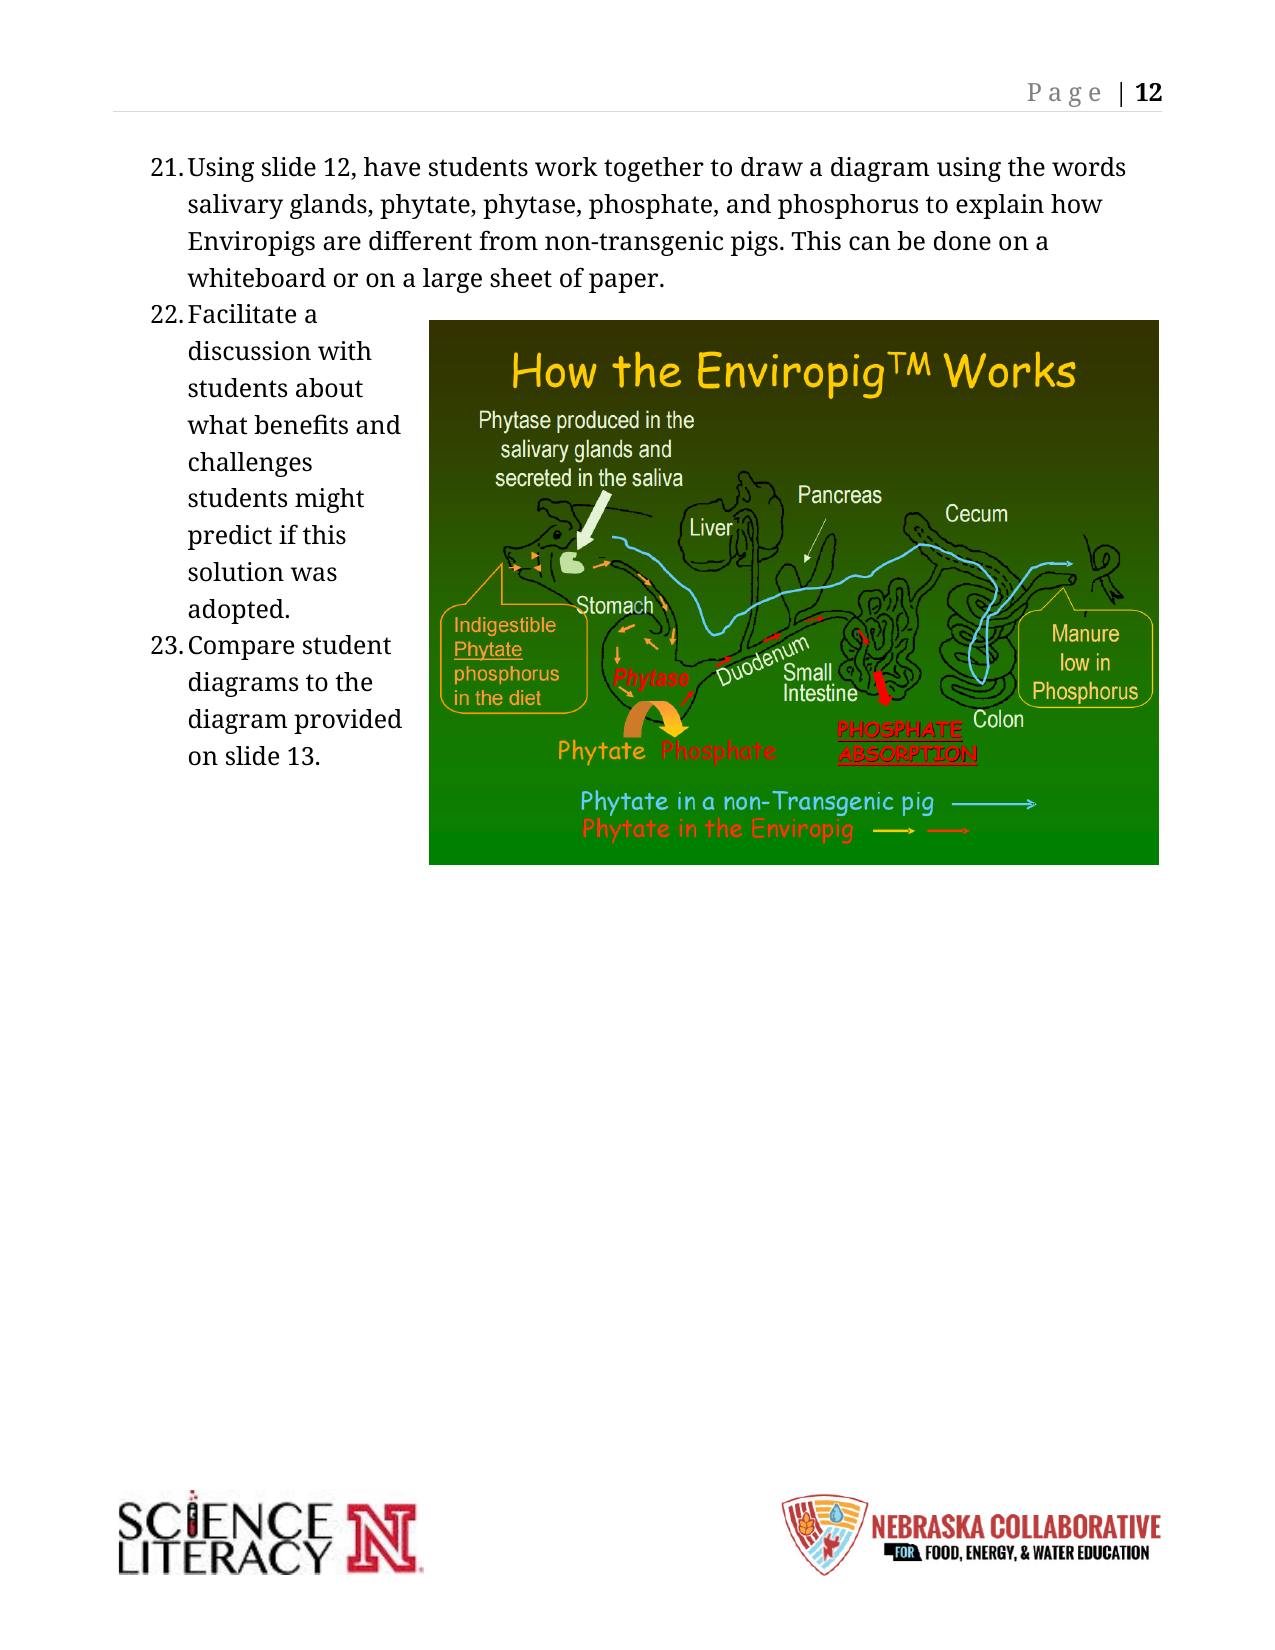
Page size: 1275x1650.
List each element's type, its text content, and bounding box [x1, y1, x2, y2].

list Compare student diagrams to the diagram provided on slide 13. [150, 628, 426, 772]
list Facilitate a discussion with students about what benefits and challenges students might predict if this solution was adopted. [150, 297, 1162, 625]
picture [781, 1493, 1161, 1576]
picture [426, 317, 1161, 865]
picture [118, 1490, 424, 1575]
list Using slide 12, have students work together to draw a diagram using the words salivary glands, phytate, phytase, phosphate, and phosphorus to explain how Enviropigs are different from non-transgenic pigs. This can be done on a whiteboard or on a large sheet of paper. [150, 150, 1162, 294]
